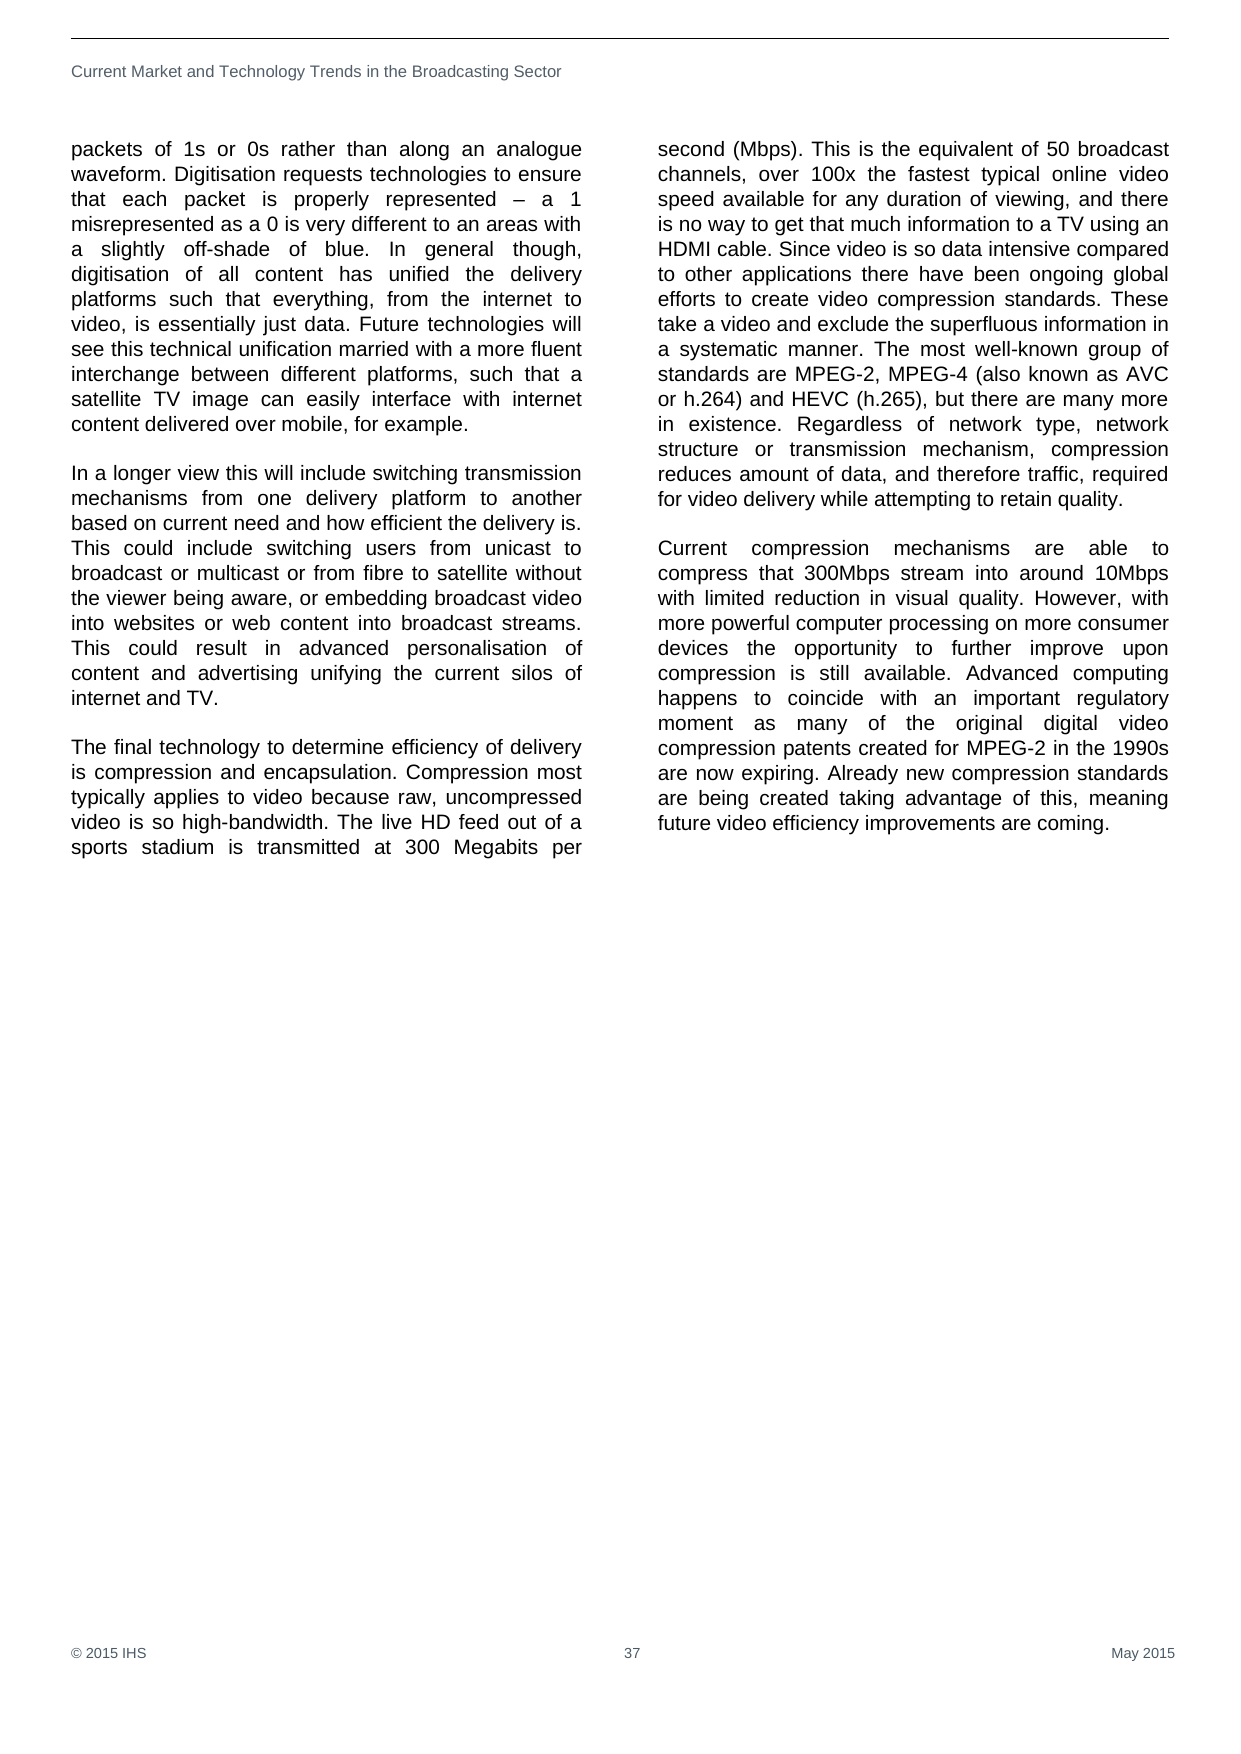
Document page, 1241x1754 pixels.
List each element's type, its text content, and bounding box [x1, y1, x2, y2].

text Current compression mechanisms are able to compress that 300Mbps stream into around 10Mbps with limited reduction in visual quality. However, with more powerful computer processing on more consumer devices the opportunity to further improve upon compression is still available. Advanced computing happens to coincide with an important regulatory moment as many of the original digital video compression patents created for MPEG-2 in the 1990s are now expiring. Already new compression standards are being created taking advantage of this, meaning future video efficiency improvements are coming. [658, 535, 1169, 835]
text In a longer view this will include switching transmission mechanisms from one delivery platform to another based on current need and how efficient the delivery is. This could include switching users from unicast to broadcast or multicast or from fibre to satellite without the viewer being aware, or embedding broadcast video into websites or web content into broadcast streams. This could result in advanced personalisation of content and advertising unifying the current silos of internet and TV. [71, 460, 583, 710]
text The final technology to determine efficiency of delivery is compression and encapsulation. Compression most typically applies to video because raw, uncompressed video is so high-bandwidth. The live HD feed out of a sports stadium is transmitted at 300 Megabits per second (Mbps). This is the equivalent of 50 broadcast channels, over 100x the fastest typical online video speed available for any duration of viewing, and there is no way to get that much information to a TV using an HDMI cable. Since video is so data intensive compared to other applications there have been ongoing global efforts to create video compression standards. These take a video and exclude the superfluous information in a systematic manner. The most well-known group of standards are MPEG-2, MPEG-4 (also known as AVC or h.264) and HEVC (h.265), but there are many more in existence. Regardless of network type, network structure or transmission mechanism, compression reduces amount of data, and therefore traffic, required for video delivery while attempting to retain quality. [658, 136, 1169, 511]
text The final technology to determine efficiency of delivery is compression and encapsulation. Compression most typically applies to video because raw, uncompressed video is so high-bandwidth. The live HD feed out of a sports stadium is transmitted at 300 Megabits per second (Mbps). This is the equivalent of 50 broadcast channels, over 100x the fastest typical online video speed available for any duration of viewing, and there is no way to get that much information to a TV using an HDMI cable. Since video is so data intensive compared to other applications there have been ongoing global efforts to create video compression standards. These take a video and exclude the superfluous information in a systematic manner. The most well-known group of standards are MPEG-2, MPEG-4 (also known as AVC or h.264) and HEVC (h.265), but there are many more in existence. Regardless of network type, network structure or transmission mechanism, compression reduces amount of data, and therefore traffic, required for video delivery while attempting to retain quality. [71, 733, 583, 858]
